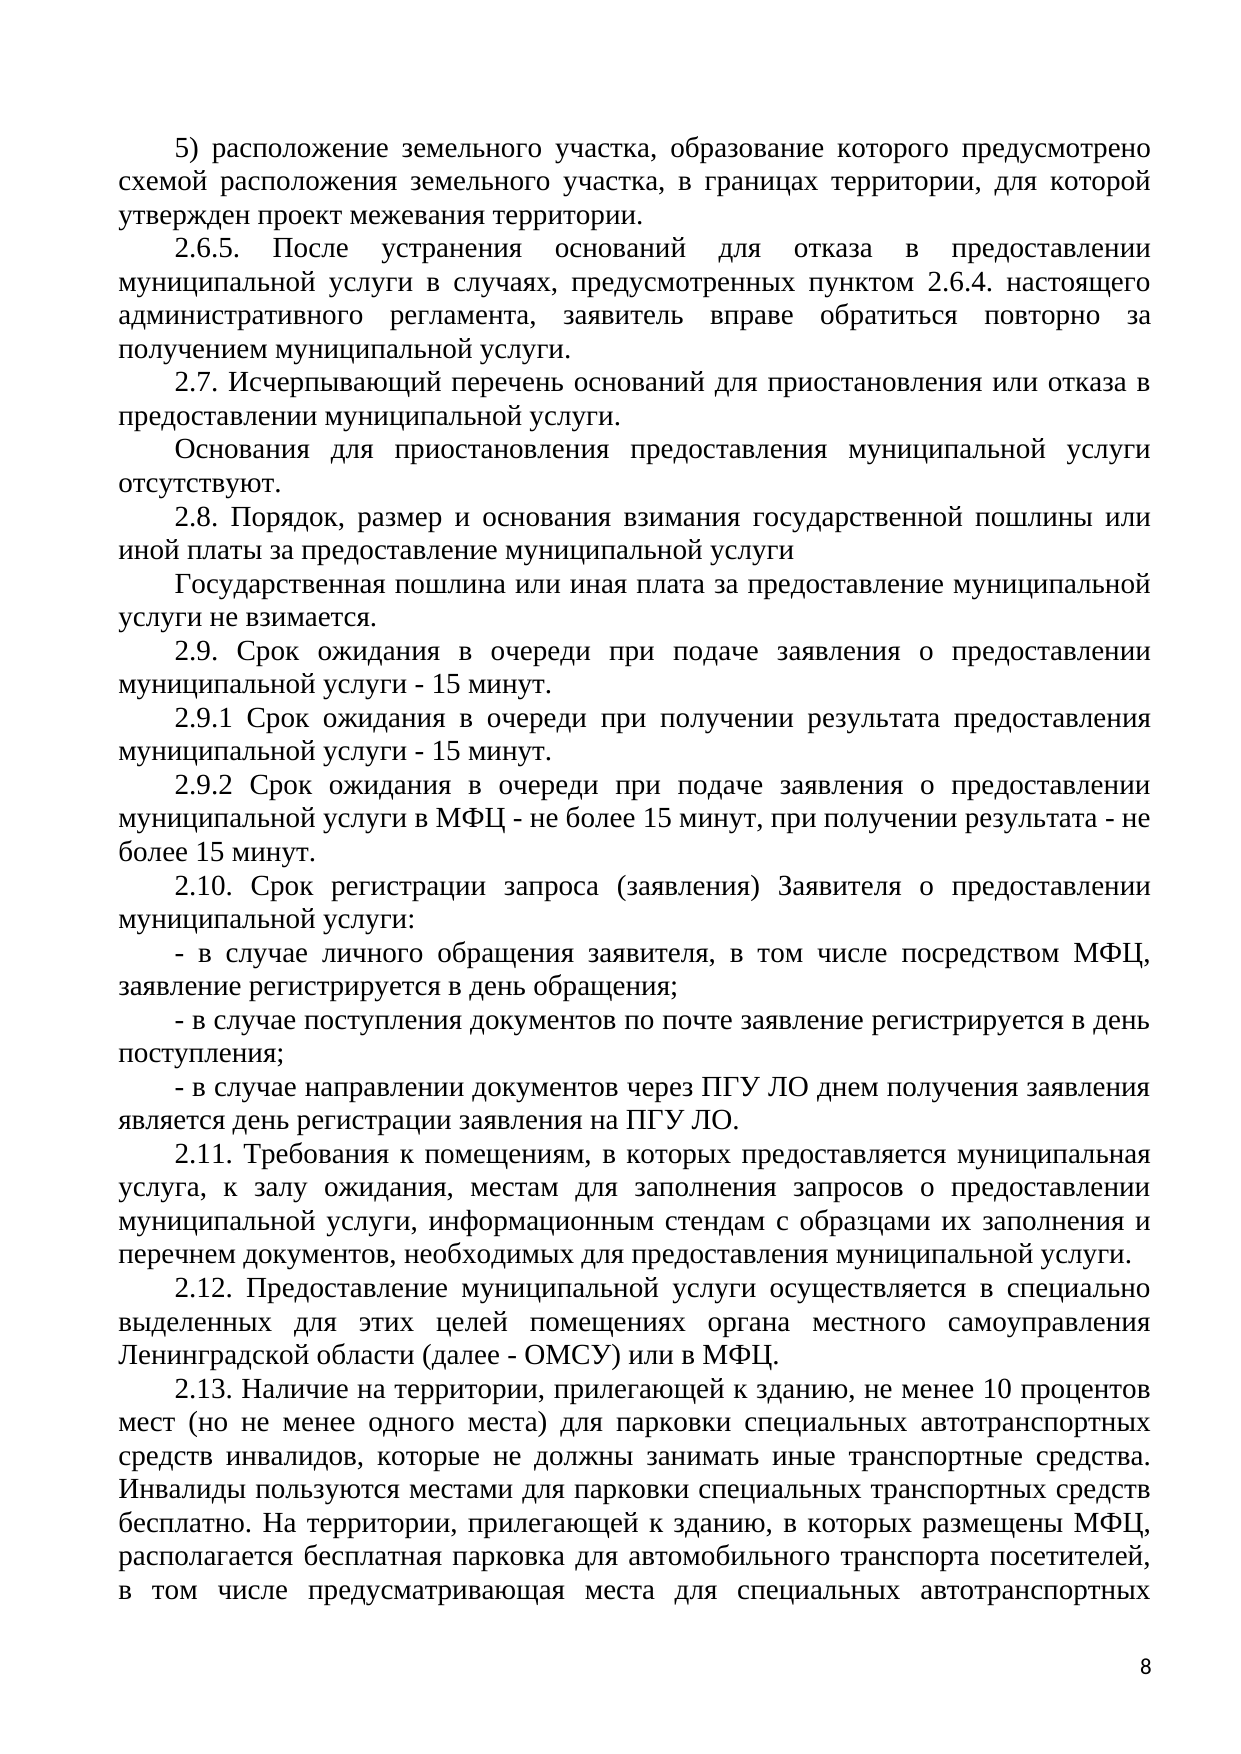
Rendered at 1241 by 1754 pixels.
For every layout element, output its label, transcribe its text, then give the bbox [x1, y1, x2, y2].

text 2.12. Предоставление муниципальной услуги осуществляется в специально выделенных для этих целей помещениях органа местного самоуправления Ленинградской области (далее - ОМСУ) или в МФЦ. [118, 1270, 1152, 1371]
text 2.7. Исчерпывающий перечень оснований для приостановления или отказа в предоставлении муниципальной услуги. [118, 364, 1152, 432]
text - в случае направлении документов через ПГУ ЛО днем получения заявления является день регистрации заявления на ПГУ ЛО. [118, 1069, 1152, 1136]
text - в случае поступления документов по почте заявление регистрируется в день поступления; [118, 1002, 1152, 1069]
text Государственная пошлина или иная плата за предоставление муниципальной услуги не взимается. [118, 566, 1152, 633]
text 2.10. Срок регистрации запроса (заявления) Заявителя о предоставлении муниципальной услуги: [118, 868, 1152, 935]
text - в случае личного обращения заявителя, в том числе посредством МФЦ, заявление регистрируется в день обращения; [118, 935, 1152, 1002]
text 2.6.5. После устранения оснований для отказа в предоставлении муниципальной услуги в случаях, предусмотренных пунктом 2.6.4. настоящего административного регламента, заявитель вправе обратиться повторно за получением муниципальной услуги. [118, 230, 1152, 364]
text 2.9.2 Срок ожидания в очереди при подаче заявления о предоставлении муниципальной услуги в МФЦ - не более 15 минут, при получении результата - не более 15 минут. [118, 767, 1152, 868]
text 2.8. Порядок, размер и основания взимания государственной пошлины или иной платы за предоставление муниципальной услуги [118, 499, 1152, 566]
text 2.11. Требования к помещениям, в которых предоставляется муниципальная услуга, к залу ожидания, местам для заполнения запросов о предоставлении муниципальной услуги, информационным стендам с образцами их заполнения и перечнем документов, необходимых для предоставления муниципальной услуги. [118, 1136, 1152, 1270]
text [118, 1371, 1152, 1606]
text Основания для приостановления предоставления муниципальной услуги отсутствуют. [118, 432, 1152, 499]
text 2.9.1 Срок ожидания в очереди при получении результата предоставления муниципальной услуги - 15 минут. [118, 700, 1152, 767]
text 2.9. Срок ожидания в очереди при подаче заявления о предоставлении муниципальной услуги - 15 минут. [118, 633, 1152, 700]
text 5) расположение земельного участка, образование которого предусмотрено схемой расположения земельного участка, в границах территории, для которой утвержден проект межевания территории. [118, 130, 1152, 230]
